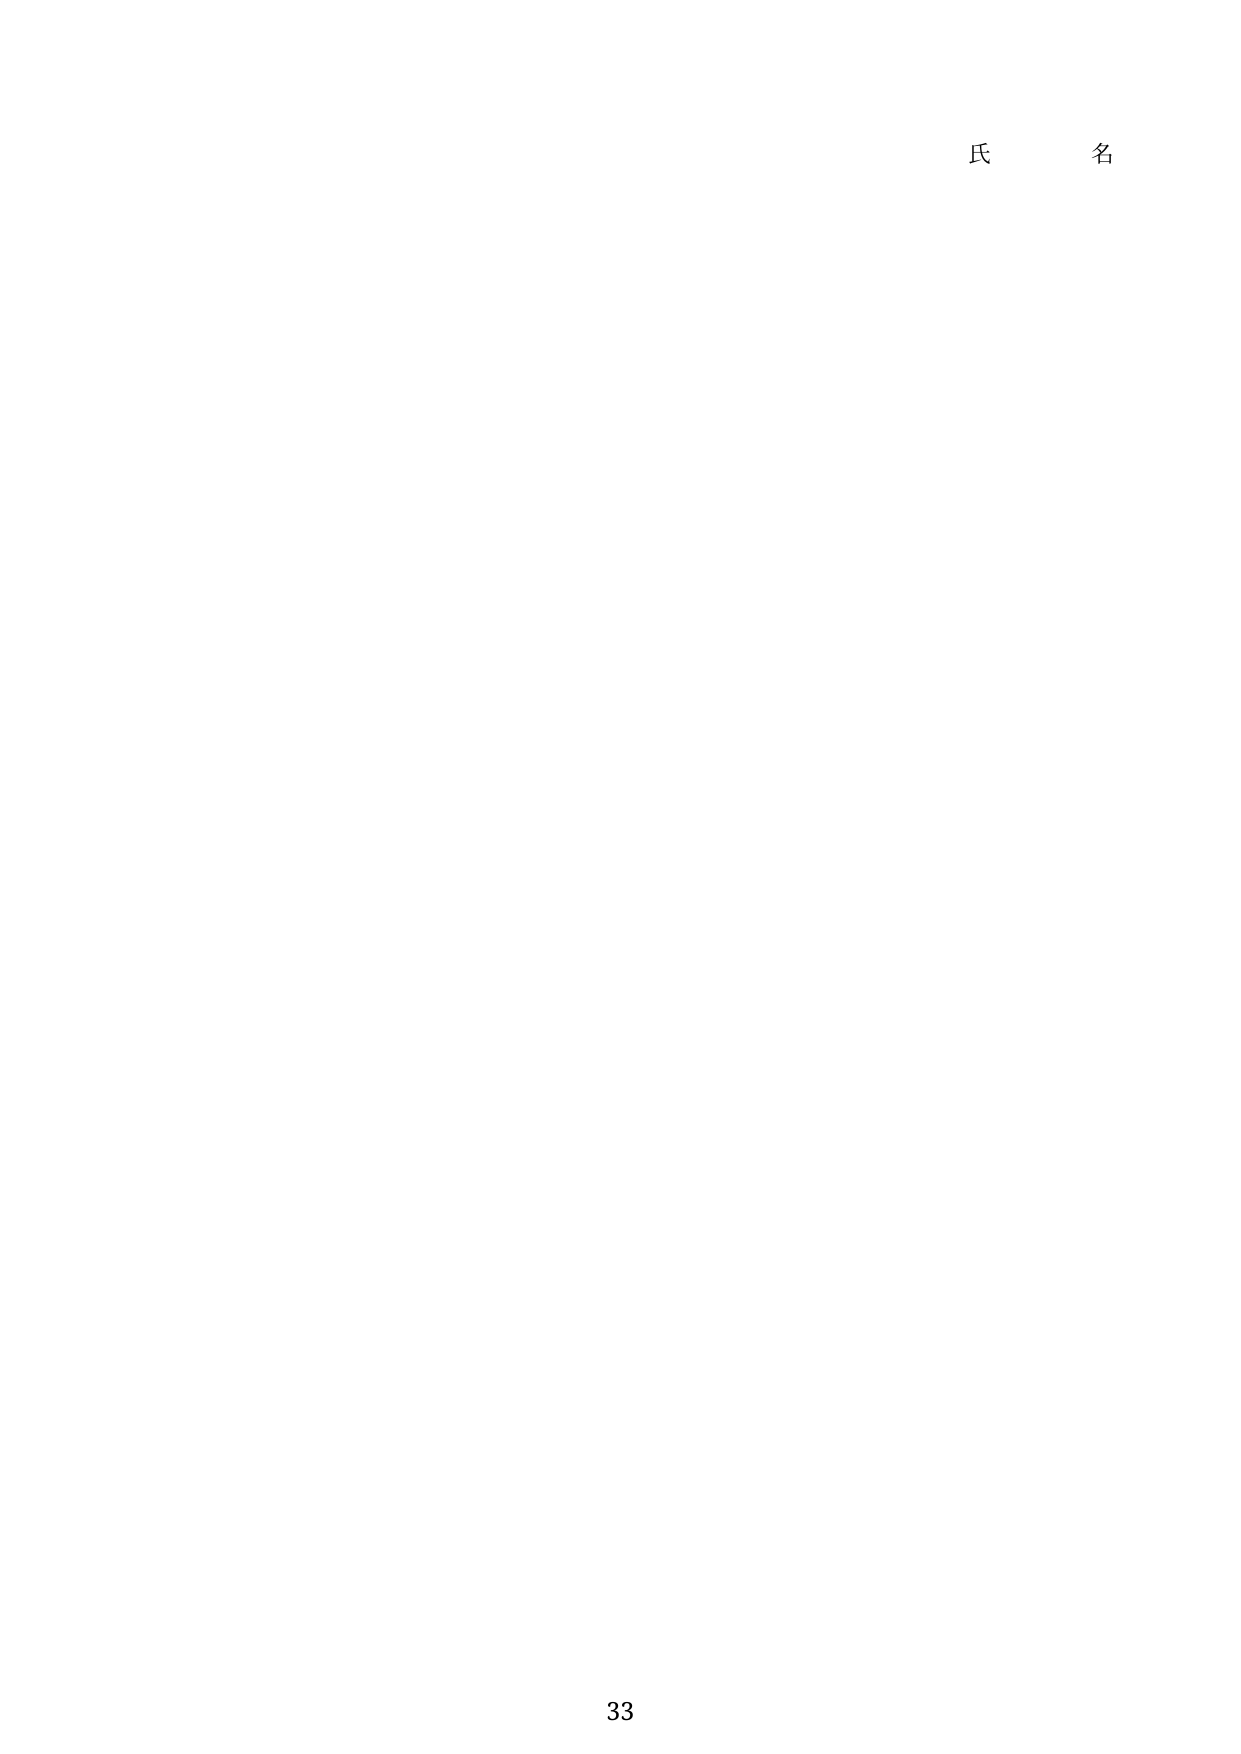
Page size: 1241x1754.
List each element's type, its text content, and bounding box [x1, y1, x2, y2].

text 氏 名 [125, 126, 1115, 232]
